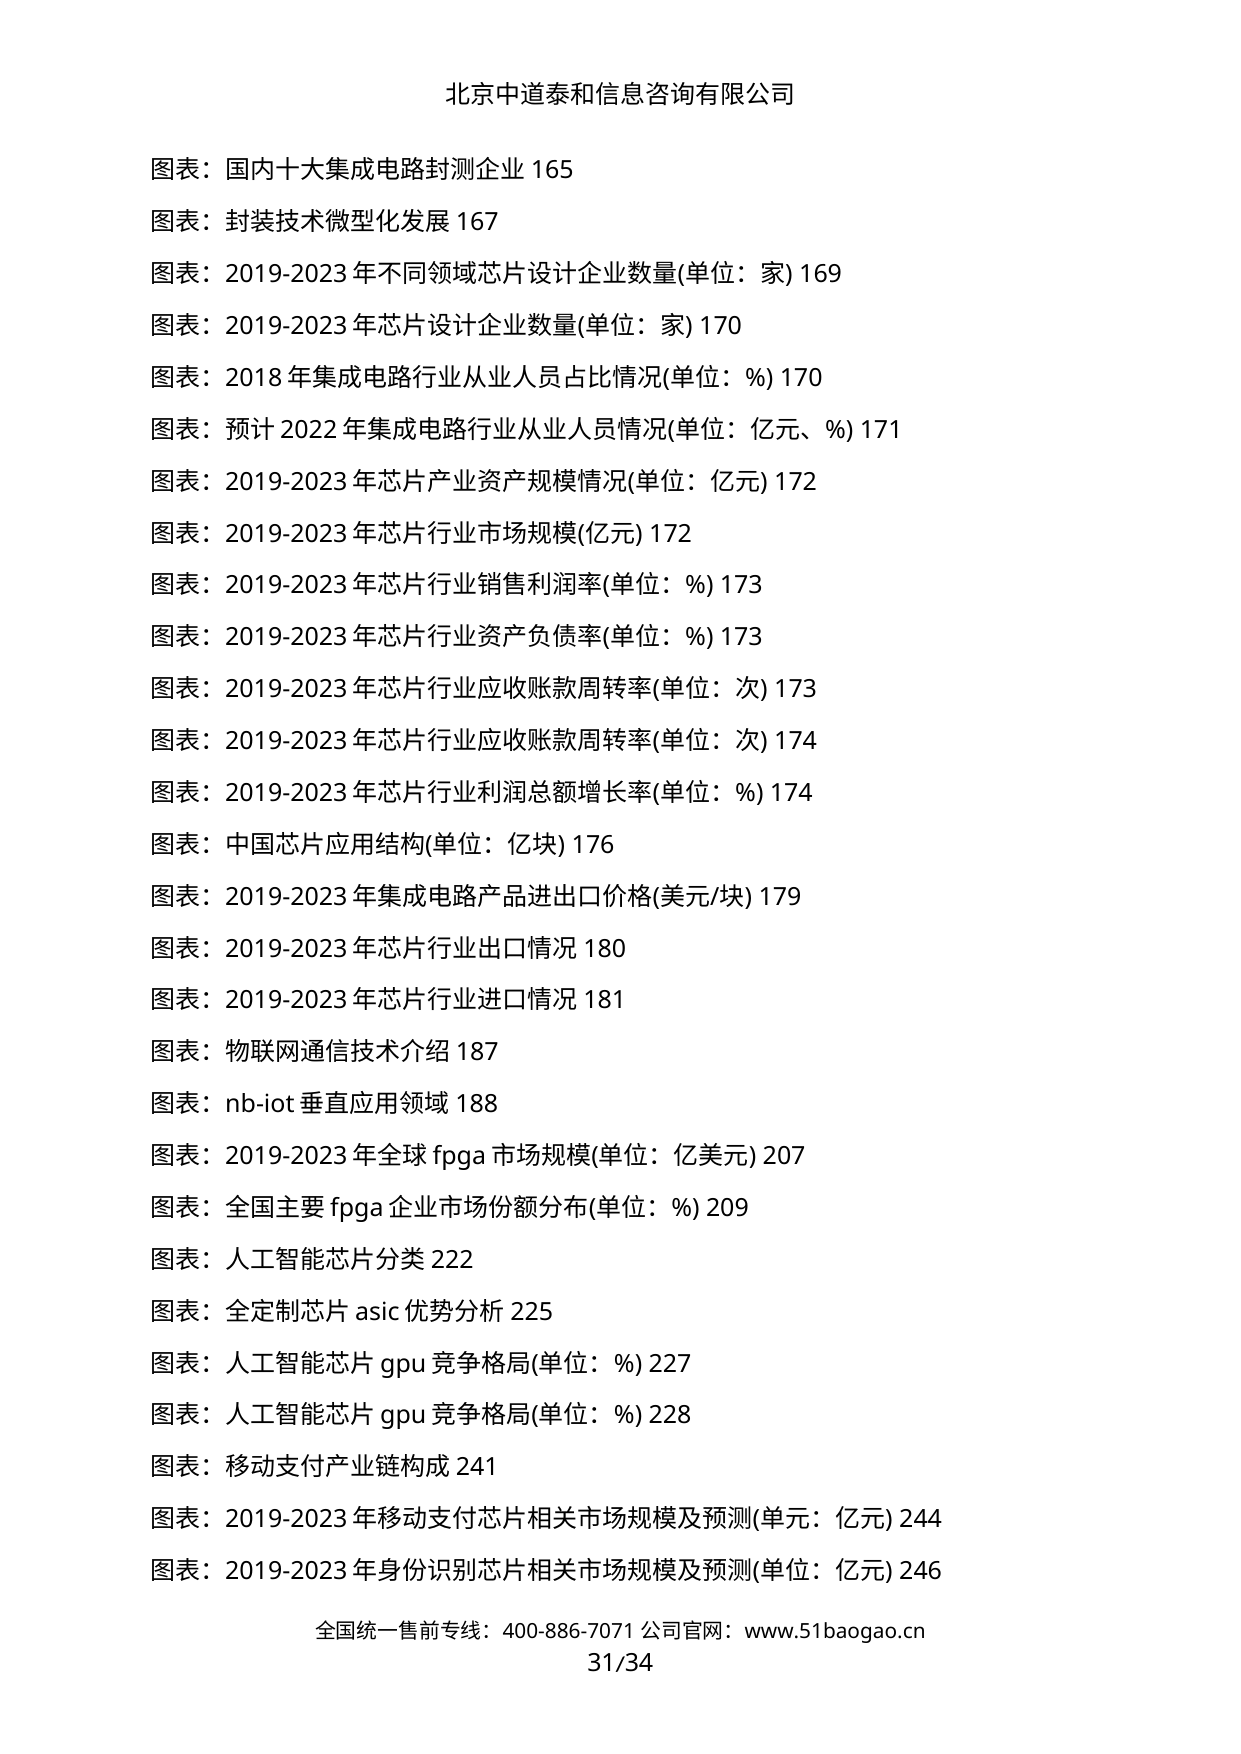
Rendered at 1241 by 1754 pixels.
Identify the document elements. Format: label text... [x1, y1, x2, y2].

text 图表：2019-2023年芯片行业出口情况 180 [150, 928, 1090, 964]
text 图表：封装技术微型化发展 167 [150, 202, 1090, 238]
text 图表：2019-2023年芯片行业应收账款周转率(单位：次) 173 [150, 669, 1090, 705]
text 图表：人工智能芯片gpu竞争格局(单位：%) 227 [150, 1343, 1090, 1379]
text 图表：2019-2023年芯片行业进口情况 181 [150, 980, 1090, 1016]
text 图表：预计2022年集成电路行业从业人员情况(单位：亿元、%) 171 [150, 409, 1090, 446]
text 图表：2019-2023年芯片行业资产负债率(单位：%) 173 [150, 617, 1090, 653]
text 图表：2019-2023年不同领域芯片设计企业数量(单位：家) 169 [150, 254, 1090, 290]
text 图表：2019-2023年全球fpga市场规模(单位：亿美元) 207 [150, 1136, 1090, 1172]
text 图表：2019-2023年身份识别芯片相关市场规模及预测(单位：亿元) 246 [150, 1551, 1090, 1587]
text 图表：2019-2023年芯片行业应收账款周转率(单位：次) 174 [150, 721, 1090, 757]
text 图表：人工智能芯片gpu竞争格局(单位：%) 228 [150, 1395, 1090, 1431]
text 图表：nb-iot垂直应用领域 188 [150, 1084, 1090, 1120]
text 图表：2019-2023年芯片行业市场规模(亿元) 172 [150, 513, 1090, 549]
text 图表：2019-2023年芯片行业利润总额增长率(单位：%) 174 [150, 772, 1090, 809]
text 图表：物联网通信技术介绍 187 [150, 1032, 1090, 1068]
text 图表：2019-2023年集成电路产品进出口价格(美元/块) 179 [150, 876, 1090, 912]
text 图表：国内十大集成电路封测企业 165 [150, 150, 1090, 186]
text 图表：中国芯片应用结构(单位：亿块) 176 [150, 824, 1090, 861]
text 图表：全国主要fpga企业市场份额分布(单位：%) 209 [150, 1187, 1090, 1224]
text 图表：2018年集成电路行业从业人员占比情况(单位：%) 170 [150, 357, 1090, 394]
text 图表：移动支付产业链构成 241 [150, 1447, 1090, 1483]
text 图表：人工智能芯片分类 222 [150, 1239, 1090, 1276]
text 图表：2019-2023年芯片产业资产规模情况(单位：亿元) 172 [150, 461, 1090, 497]
text 图表：2019-2023年芯片行业销售利润率(单位：%) 173 [150, 565, 1090, 601]
text 图表：全定制芯片asic优势分析 225 [150, 1291, 1090, 1327]
text 图表：2019-2023年移动支付芯片相关市场规模及预测(单元：亿元) 244 [150, 1499, 1090, 1535]
text 图表：2019-2023年芯片设计企业数量(单位：家) 170 [150, 306, 1090, 342]
